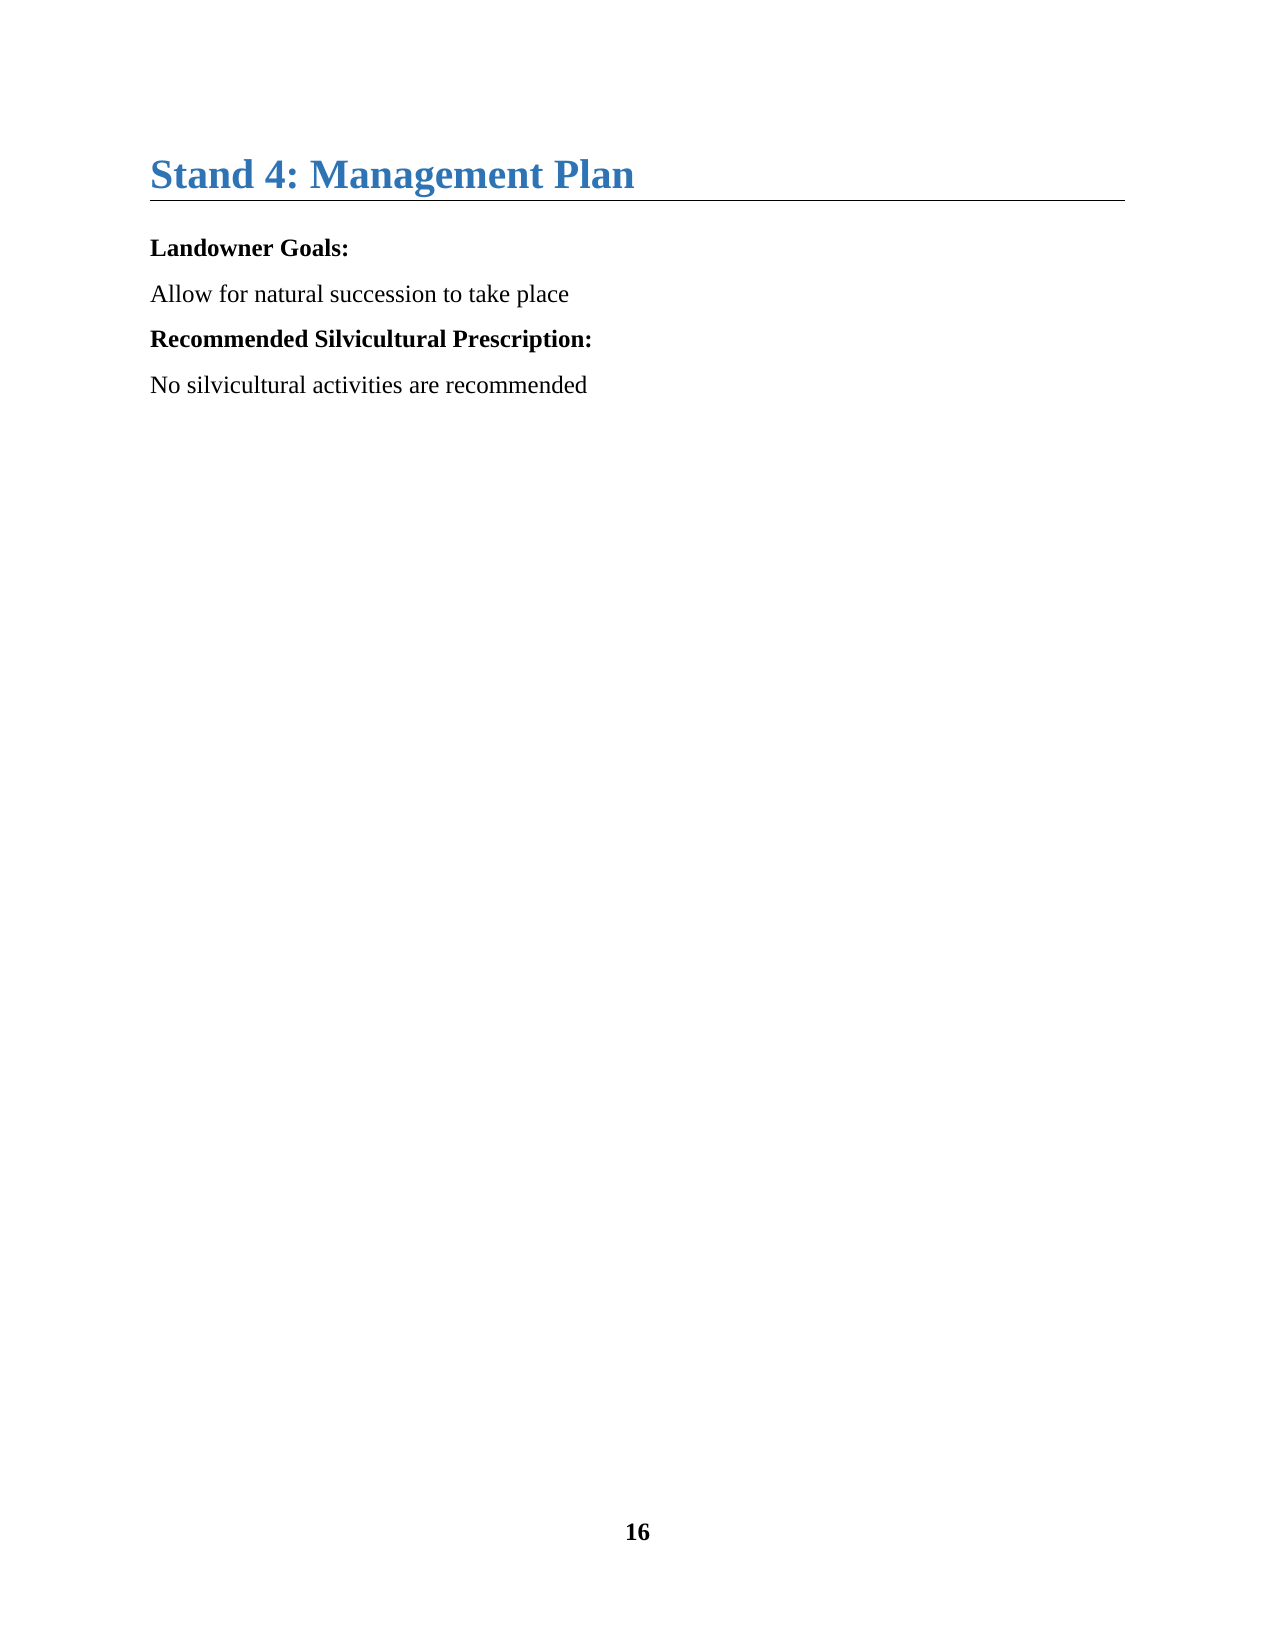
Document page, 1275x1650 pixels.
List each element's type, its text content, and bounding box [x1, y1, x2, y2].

text Landowner Goals: [150, 205, 1125, 262]
text Recommended Silvicultural Prescription: [150, 324, 1125, 353]
text No silvicultural activities are recommended [150, 370, 1125, 398]
text Allow for natural succession to take place [150, 279, 1125, 308]
subtitle Stand 4: Management Plan [150, 150, 1125, 200]
